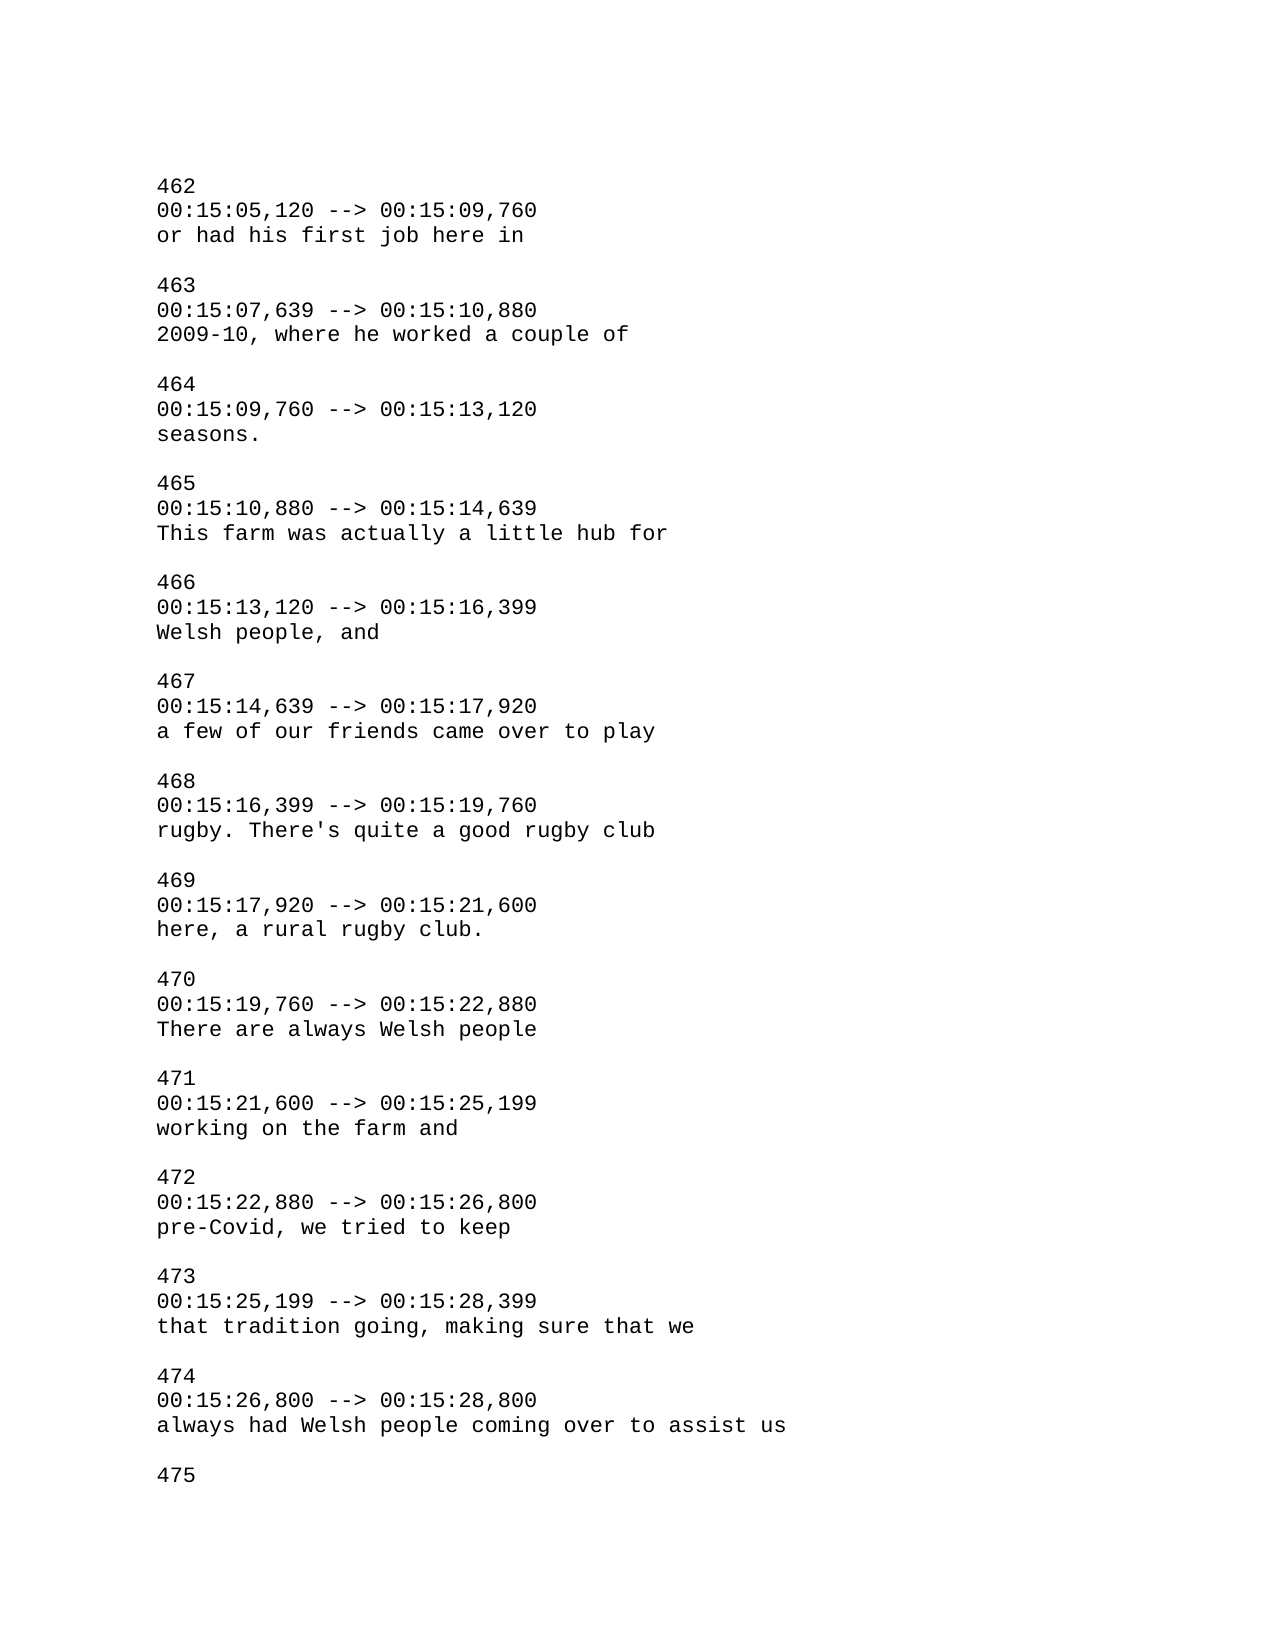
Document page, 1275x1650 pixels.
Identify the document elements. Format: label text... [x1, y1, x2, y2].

text 471 [156, 1067, 1118, 1092]
text here, a rural rugby club. [156, 918, 1118, 943]
text Welsh people, and [156, 621, 1118, 646]
text 470 [156, 968, 1118, 993]
text 00:15:21,600 --> 00:15:25,199 [156, 1092, 1118, 1117]
text 2009-10, where he worked a couple of [156, 323, 1118, 348]
text 00:15:17,920 --> 00:15:21,600 [156, 894, 1118, 918]
text pre-Covid, we tried to keep [156, 1216, 1118, 1241]
text 00:15:07,639 --> 00:15:10,880 [156, 299, 1118, 323]
text There are always Welsh people [156, 1018, 1118, 1042]
text always had Welsh people coming over to assist us [156, 1414, 1118, 1439]
text 00:15:14,639 --> 00:15:17,920 [156, 695, 1118, 720]
text 473 [156, 1266, 1118, 1290]
text 00:15:22,880 --> 00:15:26,800 [156, 1191, 1118, 1216]
text This farm was actually a little hub for [156, 522, 1118, 547]
text working on the farm and [156, 1117, 1118, 1142]
text 00:15:25,199 --> 00:15:28,399 [156, 1290, 1118, 1315]
text 463 [156, 274, 1118, 299]
text 00:15:19,760 --> 00:15:22,880 [156, 993, 1118, 1018]
text 475 [156, 1464, 1118, 1489]
text 474 [156, 1365, 1118, 1389]
text 00:15:10,880 --> 00:15:14,639 [156, 497, 1118, 522]
text 00:15:16,399 --> 00:15:19,760 [156, 794, 1118, 819]
text a few of our friends came over to play [156, 720, 1118, 745]
text 466 [156, 571, 1118, 596]
text 00:15:05,120 --> 00:15:09,760 [156, 199, 1118, 224]
text 00:15:26,800 --> 00:15:28,800 [156, 1389, 1118, 1414]
text or had his first job here in [156, 224, 1118, 249]
text 464 [156, 373, 1118, 398]
text 00:15:09,760 --> 00:15:13,120 [156, 398, 1118, 423]
text seasons. [156, 423, 1118, 447]
text 00:15:13,120 --> 00:15:16,399 [156, 596, 1118, 621]
text 465 [156, 472, 1118, 497]
text rugby. There's quite a good rugby club [156, 819, 1118, 844]
text 462 [156, 175, 1118, 199]
text 472 [156, 1166, 1118, 1191]
text that tradition going, making sure that we [156, 1315, 1118, 1340]
text 467 [156, 671, 1118, 695]
text 469 [156, 869, 1118, 894]
text 468 [156, 770, 1118, 794]
